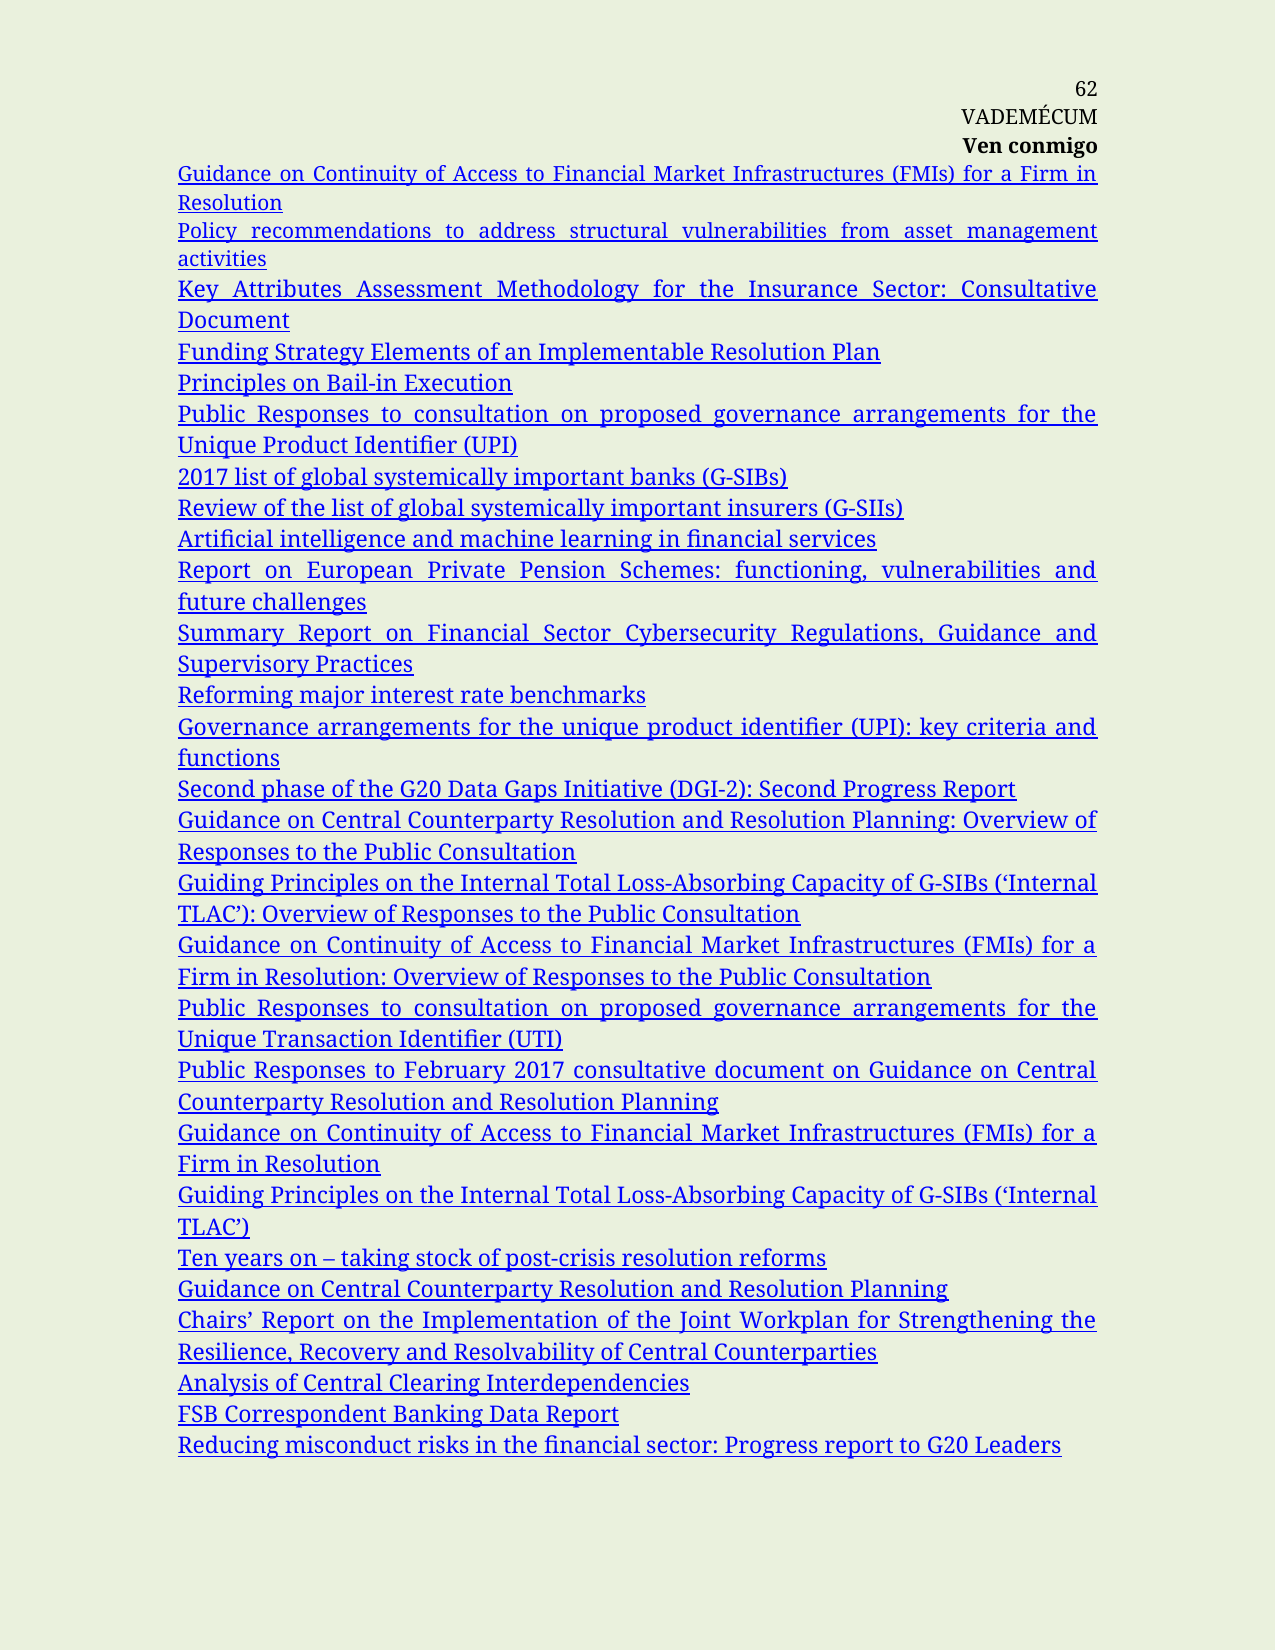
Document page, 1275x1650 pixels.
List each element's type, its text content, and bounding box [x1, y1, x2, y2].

text Guidance on Central Counterparty Resolution and Resolution Planning: Overview of Responses to the Public Consultation [177, 804, 1098, 867]
text Reducing misconduct risks in the financial sector: Progress report to G20 Leaders [177, 1429, 1098, 1460]
text Analysis of Central Clearing Interdependencies [177, 1367, 1098, 1398]
text Artificial intelligence and machine learning in financial services [177, 523, 1098, 554]
text Guidance on Central Counterparty Resolution and Resolution Planning [177, 1273, 1098, 1304]
text Public Responses to consultation on proposed governance arrangements for the Unique Product Identifier (UPI) [177, 398, 1098, 424]
text Summary Report on Financial Sector Cybersecurity Regulations, Guidance and Supervisory Practices [177, 644, 1098, 679]
text Guiding Principles on the Internal Total Loss-Absorbing Capacity of G-SIBs (‘Internal TLAC’) [177, 1179, 1098, 1206]
text Public Responses to consultation on proposed governance arrangements for the Unique Product Identifier (UPI) [177, 425, 1098, 460]
text Guidance on Continuity of Access to Financial Market Infrastructures (FMIs) for a Firm in Resolution: Overview of Responses to the Public Consultation [177, 929, 1098, 992]
text Principles on Bail-in Execution [177, 367, 1098, 398]
text Governance arrangements for the unique product identifier (UPI): key criteria and functions [177, 710, 1098, 737]
text Chairs’ Report on the Implementation of the Joint Workplan for Strengthening the Resilience, Recovery and Resolvability of Central Counterparties [177, 1304, 1098, 1367]
text Public Responses to consultation on proposed governance arrangements for the Unique Transaction Identifier (UTI) [177, 992, 1098, 1018]
text Guiding Principles on the Internal Total Loss-Absorbing Capacity of G-SIBs (‘Internal TLAC’): Overview of Responses to the Public Consultation [177, 867, 1098, 893]
text 2017 list of global systemically important banks (G-SIBs) [177, 460, 1098, 492]
text Guidance on Continuity of Access to Financial Market Infrastructures (FMIs) for a Firm in Resolution [177, 184, 1098, 216]
text Policy recommendations to address structural vulnerabilities from asset management activities [177, 216, 1098, 240]
text Review of the list of global systemically important insurers (G-SIIs) [177, 492, 1098, 523]
text Guiding Principles on the Internal Total Loss-Absorbing Capacity of G-SIBs (‘Internal TLAC’): Overview of Responses to the Public Consultation [177, 894, 1098, 929]
text Public Responses to consultation on proposed governance arrangements for the Unique Transaction Identifier (UTI) [177, 1019, 1098, 1054]
text FSB Correspondent Banking Data Report [177, 1398, 1098, 1429]
text Guidance on Continuity of Access to Financial Market Infrastructures (FMIs) for a Firm in Resolution [177, 159, 1098, 183]
text Report on European Private Pension Schemes: functioning, vulnerabilities and future challenges [177, 582, 1098, 617]
text Key Attributes Assessment Methodology for the Insurance Sector: Consultative Document [177, 300, 1098, 335]
text Second phase of the G20 Data Gaps Initiative (DGI-2): Second Progress Report [177, 773, 1098, 804]
text Ten years on – taking stock of post-crisis resolution reforms [177, 1242, 1098, 1273]
text Public Responses to February 2017 consultative document on Guidance on Central Counterparty Resolution and Resolution Planning [177, 1082, 1098, 1117]
text Policy recommendations to address structural vulnerabilities from asset management activities [177, 241, 1098, 273]
text Governance arrangements for the unique product identifier (UPI): key criteria and functions [177, 738, 1098, 773]
text Guidance on Continuity of Access to Financial Market Infrastructures (FMIs) for a Firm in Resolution [177, 1117, 1098, 1179]
text Summary Report on Financial Sector Cybersecurity Regulations, Guidance and Supervisory Practices [177, 617, 1098, 643]
text Report on European Private Pension Schemes: functioning, vulnerabilities and future challenges [177, 554, 1098, 581]
text Public Responses to February 2017 consultative document on Guidance on Central Counterparty Resolution and Resolution Planning [177, 1054, 1098, 1081]
text Funding Strategy Elements of an Implementable Resolution Plan [177, 335, 1098, 367]
text Key Attributes Assessment Methodology for the Insurance Sector: Consultative Document [177, 273, 1098, 299]
text Guiding Principles on the Internal Total Loss-Absorbing Capacity of G-SIBs (‘Internal TLAC’) [177, 1207, 1098, 1242]
text Reforming major interest rate benchmarks [177, 679, 1098, 710]
